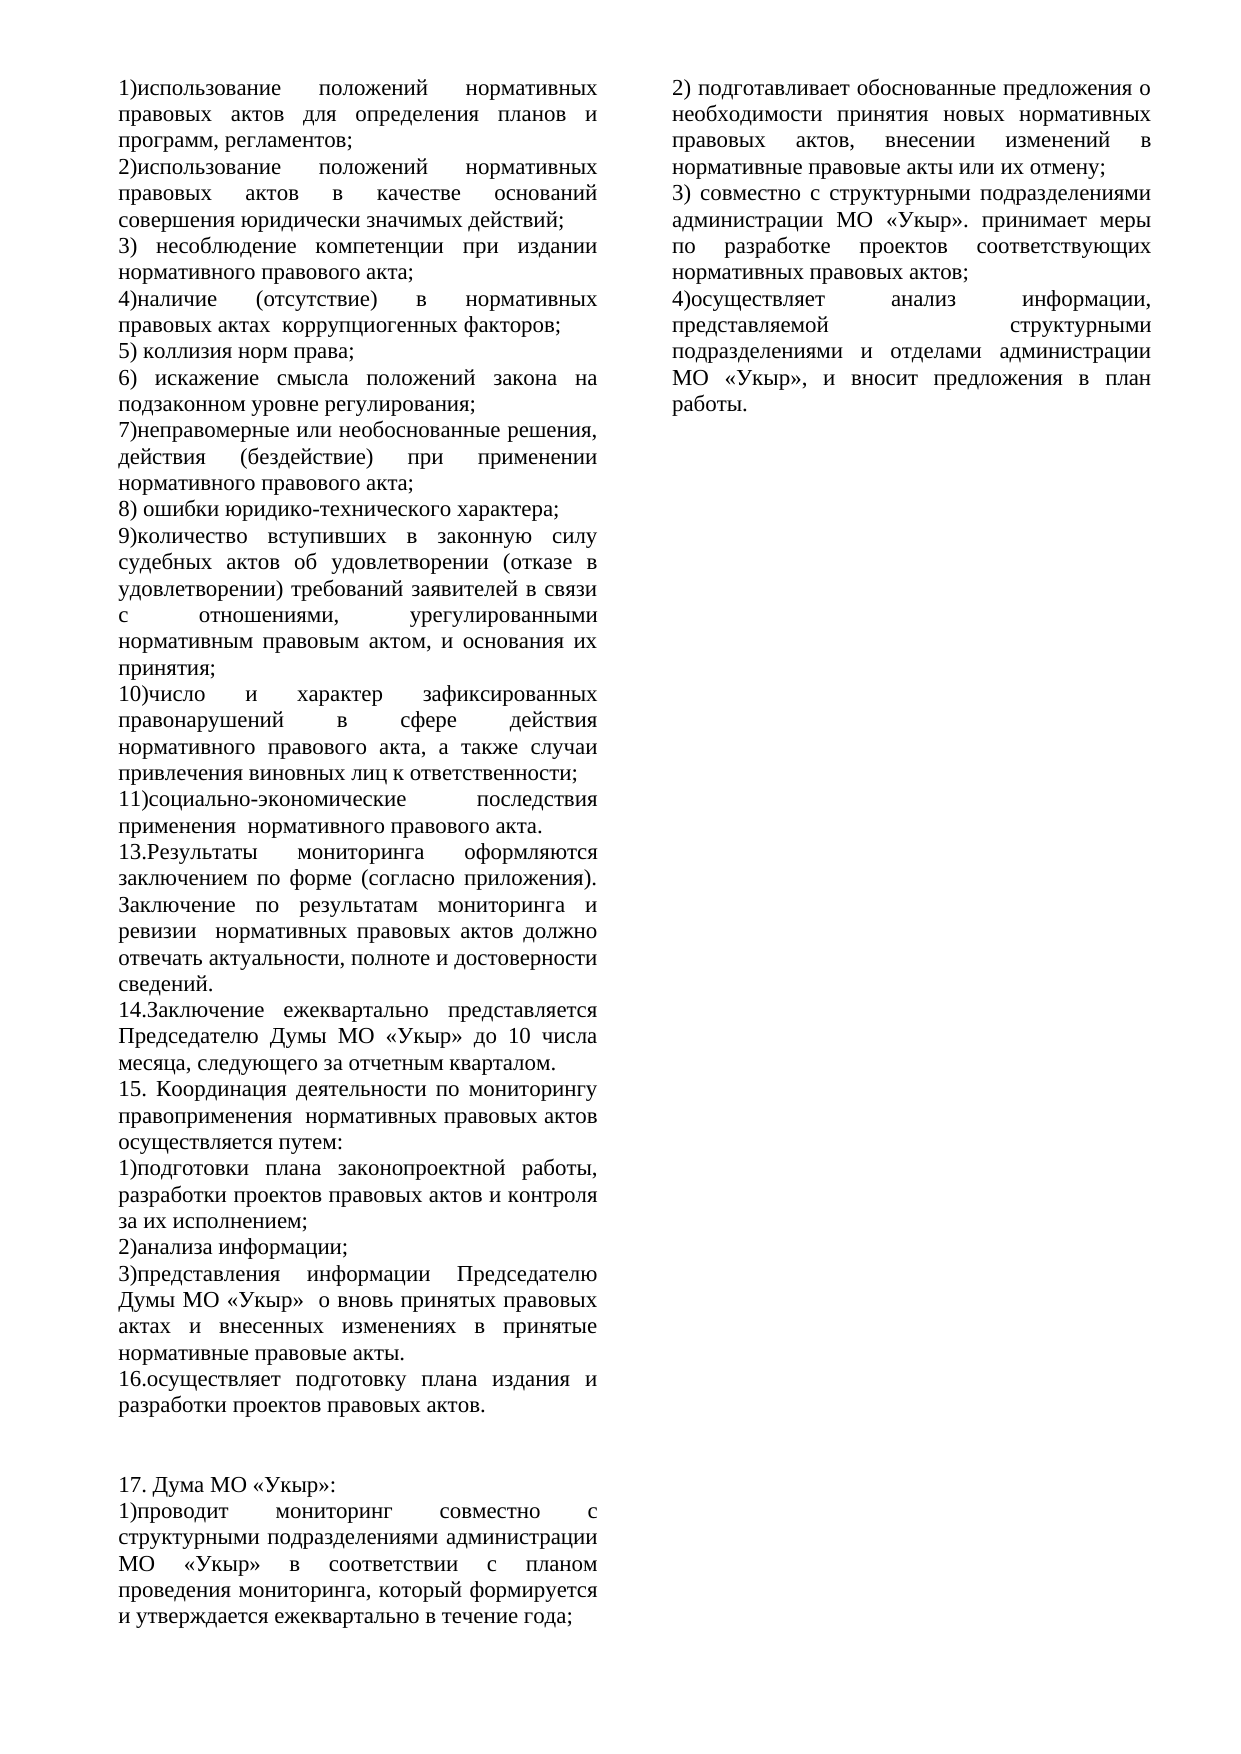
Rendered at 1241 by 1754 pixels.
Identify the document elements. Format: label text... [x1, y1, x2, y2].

text 2)анализа информации; [118, 1233, 598, 1260]
text 3) несоблюдение компетенции при издании нормативного правового акта; [118, 232, 598, 285]
text 17. Дума МО «Укыр»: [118, 1471, 598, 1497]
text 6) искажение смысла положений закона на подзаконном уровне регулирования; [118, 364, 598, 416]
text 1)использование положений нормативных правовых актов для определения планов и программ, регламентов; [118, 74, 598, 153]
text 8) ошибки юридико-технического характера; [118, 496, 598, 522]
text 1)подготовки плана законопроектной работы, разработки проектов правовых актов и контроля за их исполнением; [118, 1154, 598, 1233]
text 4)осуществляет анализ информации, представляемой структурными подразделениями и отделами администрации МО «Укыр», и вносит предложения в план работы. [672, 285, 1152, 416]
text 9)количество вступивших в законную силу судебных актов об удовлетворении (отказе в удовлетворении) требований заявителей в связи с отношениями, урегулированными нормативным правовым актом, и основания их принятия; [118, 522, 598, 680]
text 4)наличие (отсутствие) в нормативных правовых актах коррупциогенных факторов; [118, 285, 598, 337]
text 13.Результаты мониторинга оформляются заключением по форме (согласно приложения). Заключение по результатам мониторинга и ревизии нормативных правовых актов должно отвечать актуальности, полноте и достоверности сведений. [118, 838, 598, 996]
text 15. Координация деятельности по мониторингу правоприменения нормативных правовых актов осуществляется путем: [118, 1075, 598, 1154]
text 14.Заключение ежеквартально представляется Председателю Думы МО «Укыр» до 10 числа месяца, следующего за отчетным кварталом. [118, 996, 598, 1075]
text 3)представления информации Председателю Думы МО «Укыр» о вновь принятых правовых актах и внесенных изменениях в принятые нормативные правовые акты. [118, 1260, 598, 1365]
text 11)социально-экономические последствия применения нормативного правового акта. [118, 785, 598, 838]
text 3) совместно с структурными подразделениями администрации МО «Укыр». принимает меры по разработке проектов соответствующих нормативных правовых актов; [672, 179, 1152, 285]
text 7)неправомерные или необоснованные решения, действия (бездействие) при применении нормативного правового акта; [118, 416, 598, 496]
text 10)число и характер зафиксированных правонарушений в сфере действия нормативного правового акта, а также случаи привлечения виновных лиц к ответственности; [118, 680, 598, 785]
text 2)использование положений нормативных правовых актов в качестве оснований совершения юридически значимых действий; [118, 153, 598, 232]
text 1)проводит мониторинг совместно с структурными подразделениями администрации МО «Укыр» в соответствии с планом проведения мониторинга, который формируется и утверждается ежеквартально в течение года; [118, 1497, 598, 1629]
text 16.осуществляет подготовку плана издания и разработки проектов правовых актов. [118, 1365, 598, 1418]
text 2) подготавливает обоснованные предложения о необходимости принятия новых нормативных правовых актов, внесении изменений в нормативные правовые акты или их отмену; [672, 74, 1152, 179]
text 5) коллизия норм права; [118, 337, 598, 364]
